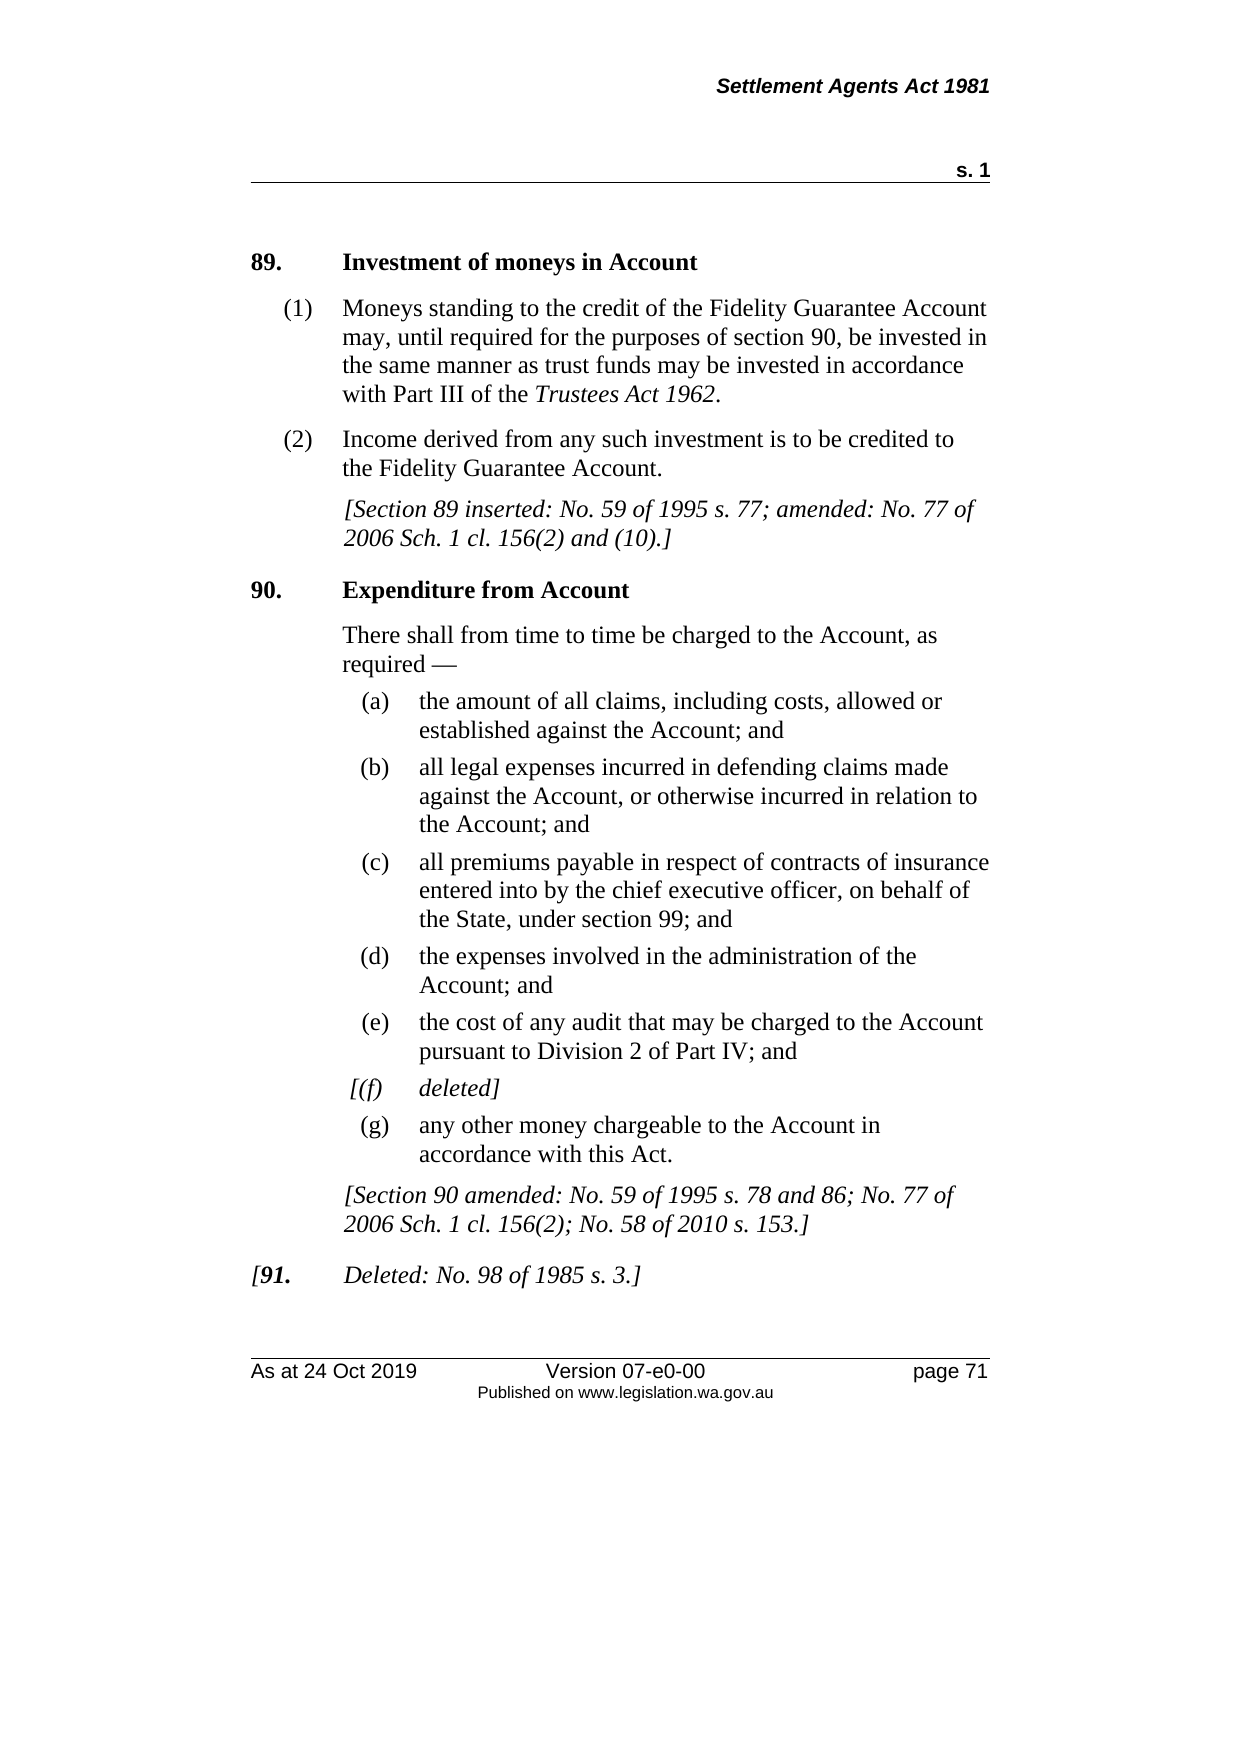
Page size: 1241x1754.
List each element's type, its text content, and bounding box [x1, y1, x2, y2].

text [91. Deleted: No. 98 of 1985 s. 3.] [251, 1260, 990, 1289]
text [Section 89 inserted: No. 59 of 1995 s. 77; amended: No. 77 of 2006 Sch. 1 cl. 156(2) and (10).] [251, 494, 990, 552]
text (a) the amount of all claims, including costs, allowed or established against the Account; and [251, 686, 990, 744]
text (2) Income derived from any such investment is to be credited to the Fidelity Guarantee Account. [251, 424, 990, 482]
text [(f) deleted] [251, 1073, 990, 1102]
text (e) the cost of any audit that may be charged to the Account pursuant to Division 2 of Part IV; and [251, 1007, 990, 1064]
text (b) all legal expenses incurred in defending claims made against the Account, or otherwise incurred in relation to the Account; and [251, 752, 990, 838]
text (c) all premiums payable in respect of contracts of insurance entered into by the chief executive officer, on behalf of the State, under section 99; and [251, 847, 990, 933]
text (d) the expenses involved in the administration of the Account; and [251, 941, 990, 999]
subtitle 89. Investment of moneys in Account [251, 247, 990, 276]
text [Section 90 amended: No. 59 of 1995 s. 78 and 86; No. 77 of 2006 Sch. 1 cl. 156(2); No. 58 of 2010 s. 153.] [251, 1180, 990, 1237]
text There shall from time to time be charged to the Account, as required — [251, 620, 990, 678]
text (1) Moneys standing to the credit of the Fidelity Guarantee Account may, until required for the purposes of section 90, be invested in the same manner as trust funds may be invested in accordance with Part III of the Trustees Act 1962. [251, 293, 990, 408]
text (g) any other money chargeable to the Account in accordance with this Act. [251, 1110, 990, 1167]
subtitle 90. Expenditure from Account [251, 575, 990, 604]
